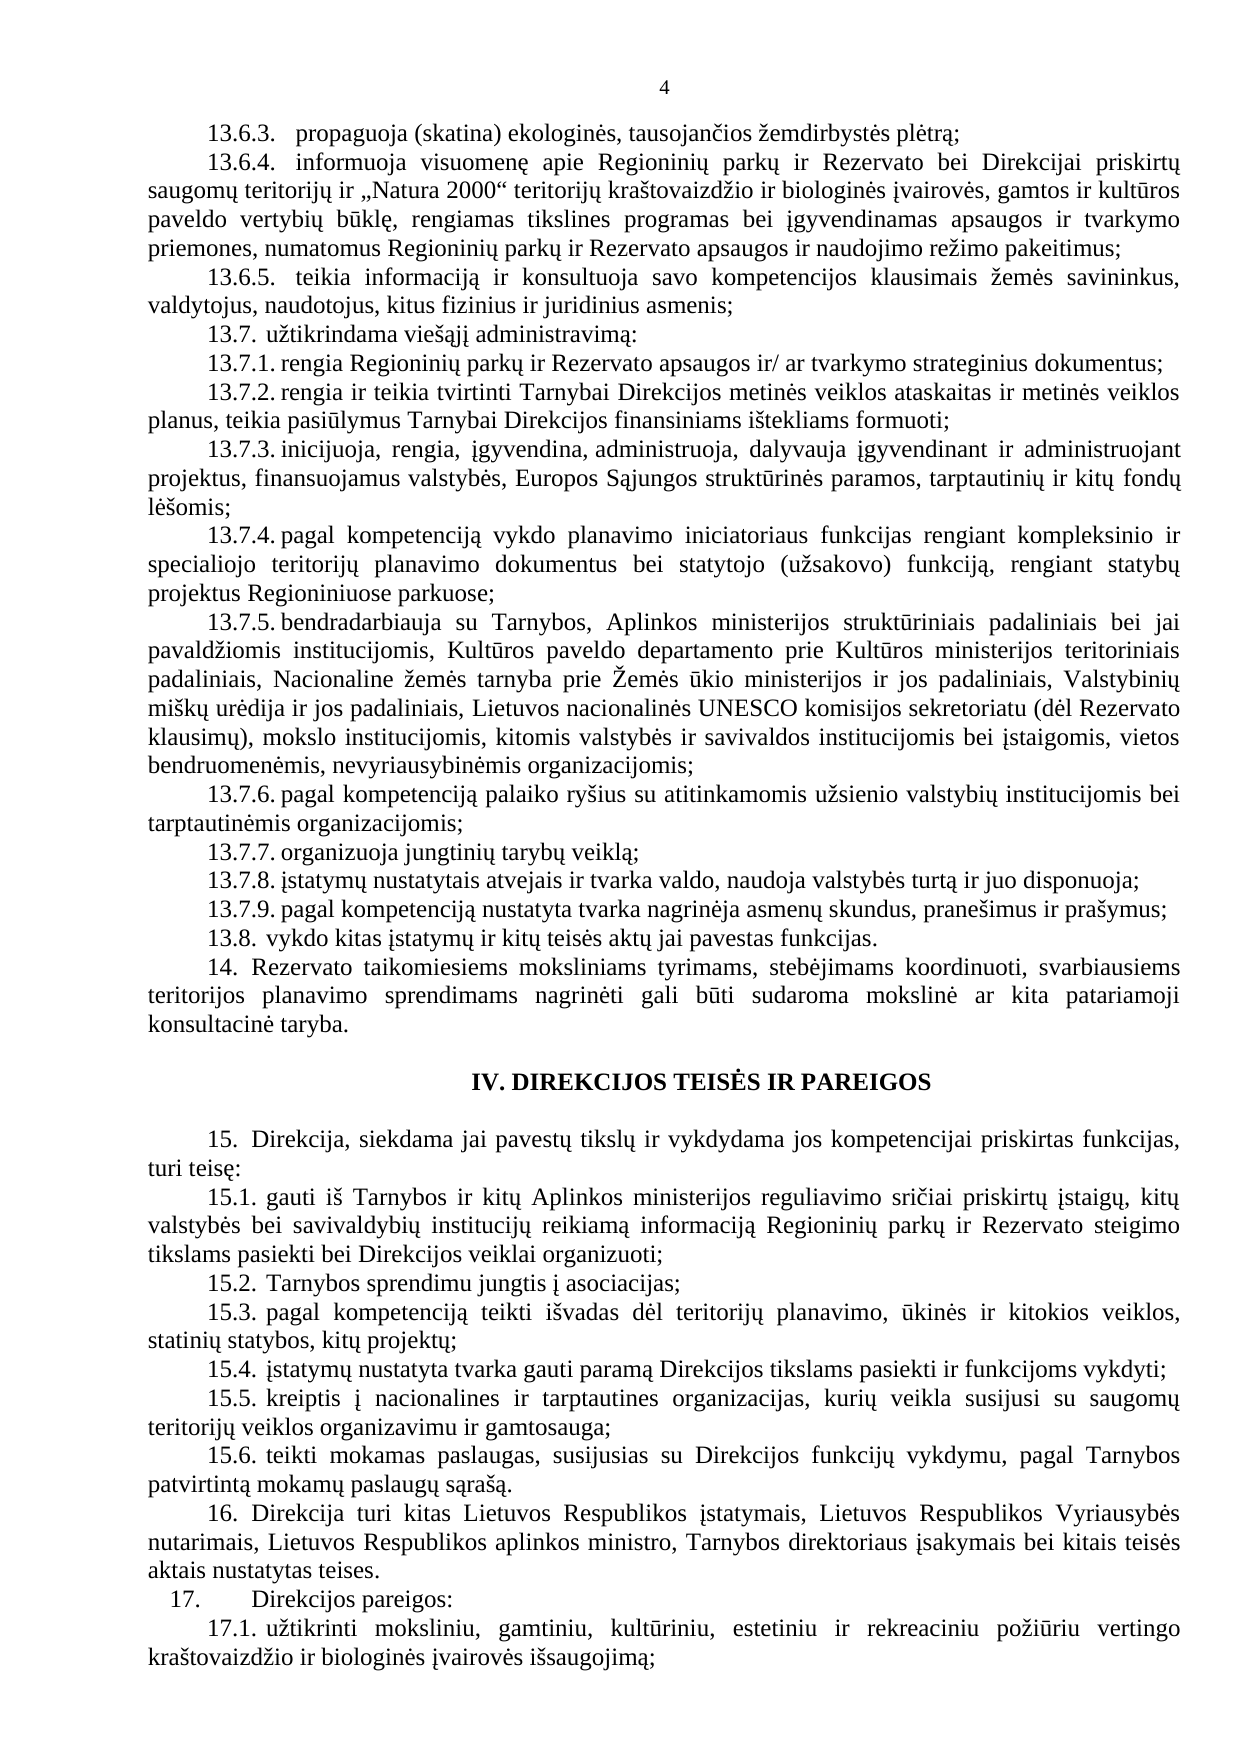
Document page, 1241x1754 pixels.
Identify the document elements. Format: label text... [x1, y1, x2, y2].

list užtikrindama viešąjį administravimą: [207, 319, 1181, 348]
list propaguoja (skatina) ekologinės, tausojančios žemdirbystės plėtrą; [148, 118, 1181, 147]
list inicijuoja, rengia, įgyvendina, administruoja, dalyvauja įgyvendinant ir administruojant projektus, finansuojamus valstybės, Europos Sąjungos struktūrinės paramos, tarptautinių ir kitų fondų lėšomis; [148, 434, 1181, 521]
list teikti mokamas paslaugas, susijusias su Direkcijos funkcijų vykdymu, pagal Tarnybos patvirtintą mokamų paslaugų sąrašą. [148, 1441, 1181, 1498]
list bendradarbiauja su Tarnybos, Aplinkos ministerijos struktūriniais padaliniais bei jai pavaldžiomis institucijomis, Kultūros paveldo departamento prie Kultūros ministerijos teritoriniais padaliniais, Nacionaline žemės tarnyba prie Žemės ūkio ministerijos ir jos padaliniais, Valstybinių miškų urėdija ir jos padaliniais, Lietuvos nacionalinės UNESCO komisijos sekretoriatu (dėl Rezervato klausimų), mokslo institucijomis, kitomis valstybės ir savivaldos institucijomis bei įstaigomis, vietos bendruomenėmis, nevyriausybinėmis organizacijomis; [148, 607, 1181, 779]
list organizuoja jungtinių tarybų veiklą; [148, 837, 1181, 866]
list įstatymų nustatytais atvejais ir tvarka valdo, naudoja valstybės turtą ir juo disponuoja; [148, 866, 1181, 894]
list teikia informaciją ir konsultuoja savo kompetencijos klausimais žemės savininkus, valdytojus, naudotojus, kitus fizinius ir juridinius asmenis; [148, 262, 1181, 319]
list Direkcijos pareigos: [148, 1584, 1181, 1613]
list informuoja visuomenę apie Regioninių parkų ir Rezervato bei Direkcijai priskirtų saugomų teritorijų ir „Natura 2000“ teritorijų kraštovaizdžio ir biologinės įvairovės, gamtos ir kultūros paveldo vertybių būklę, rengiamas tikslines programas bei įgyvendinamas apsaugos ir tvarkymo priemones, numatomus Regioninių parkų ir Rezervato apsaugos ir naudojimo režimo pakeitimus; [148, 147, 1181, 262]
list užtikrinti moksliniu, gamtiniu, kultūriniu, estetiniu ir rekreaciniu požiūriu vertingo kraštovaizdžio ir biologinės įvairovės išsaugojimą; [148, 1613, 1181, 1671]
list gauti iš Tarnybos ir kitų Aplinkos ministerijos reguliavimo sričiai priskirtų įstaigų, kitų valstybės bei savivaldybių institucijų reikiamą informaciją Regioninių parkų ir Rezervato steigimo tikslams pasiekti bei Direkcijos veiklai organizuoti; [148, 1182, 1181, 1268]
list pagal kompetenciją palaiko ryšius su atitinkamomis užsienio valstybių institucijomis bei tarptautinėmis organizacijomis; [148, 779, 1181, 837]
text IV. DIREKCIJOS TEISĖS IR PAREIGOS [148, 1067, 1181, 1096]
list rengia ir teikia tvirtinti Tarnybai Direkcijos metinės veiklos ataskaitas ir metinės veiklos planus, teikia pasiūlymus Tarnybai Direkcijos finansiniams ištekliams formuoti; [148, 377, 1181, 434]
list įstatymų nustatyta tvarka gauti paramą Direkcijos tikslams pasiekti ir funkcijoms vykdyti; [148, 1354, 1181, 1383]
list Direkcija turi kitas Lietuvos Respublikos įstatymais, Lietuvos Respublikos Vyriausybės nutarimais, Lietuvos Respublikos aplinkos ministro, Tarnybos direktoriaus įsakymais bei kitais teisės aktais nustatytas teises. [148, 1498, 1181, 1584]
list Rezervato taikomiesiems moksliniams tyrimams, stebėjimams koordinuoti, svarbiausiems teritorijos planavimo sprendimams nagrinėti gali būti sudaroma mokslinė ar kita patariamoji konsultacinė taryba. [148, 952, 1181, 1038]
list pagal kompetenciją nustatyta tvarka nagrinėja asmenų skundus, pranešimus ir prašymus; [148, 894, 1181, 923]
list rengia Regioninių parkų ir Rezervato apsaugos ir/ ar tvarkymo strateginius dokumentus; [148, 348, 1181, 377]
list kreiptis į nacionalines ir tarptautines organizacijas, kurių veikla susijusi su saugomų teritorijų veiklos organizavimu ir gamtosauga; [148, 1383, 1181, 1441]
list Tarnybos sprendimu jungtis į asociacijas; [148, 1268, 1181, 1297]
list Direkcija, siekdama jai pavestų tikslų ir vykdydama jos kompetencijai priskirtas funkcijas, turi teisę: [148, 1124, 1181, 1182]
list pagal kompetenciją vykdo planavimo iniciatoriaus funkcijas rengiant kompleksinio ir specialiojo teritorijų planavimo dokumentus bei statytojo (užsakovo) funkciją, rengiant statybų projektus Regioniniuose parkuose; [148, 521, 1181, 607]
list vykdo kitas įstatymų ir kitų teisės aktų jai pavestas funkcijas. [207, 923, 1181, 952]
list pagal kompetenciją teikti išvadas dėl teritorijų planavimo, ūkinės ir kitokios veiklos, statinių statybos, kitų projektų; [148, 1297, 1181, 1354]
